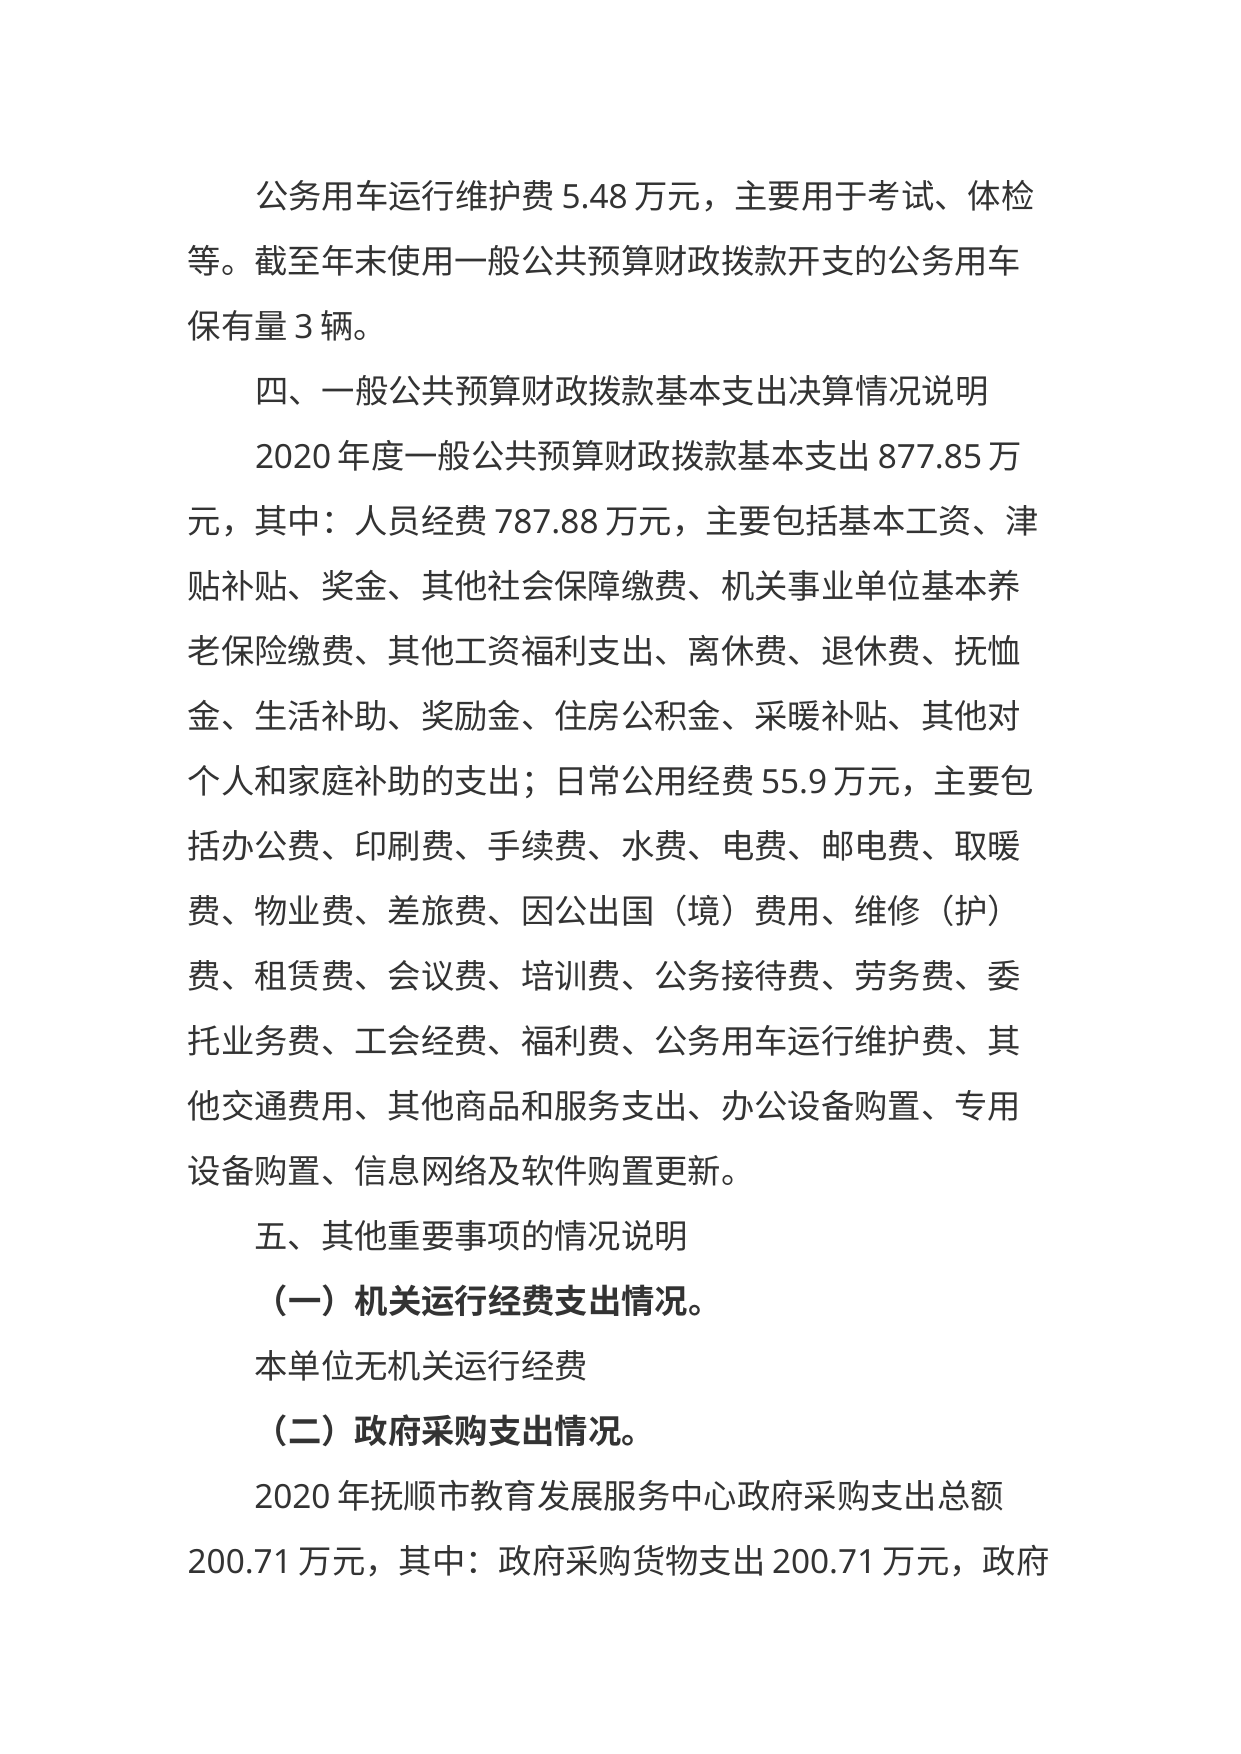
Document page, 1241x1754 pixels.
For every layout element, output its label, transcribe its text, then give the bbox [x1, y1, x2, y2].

text （一）机关运行经费支出情况。 [187, 1267, 1053, 1332]
text 五、其他重要事项的情况说明 [187, 1202, 1053, 1267]
text 本单位无机关运行经费 [187, 1332, 1053, 1397]
text 四、一般公共预算财政拨款基本支出决算情况说明 [187, 357, 1053, 422]
text 2020年度一般公共预算财政拨款基本支出877.85万元，其中：人员经费787.88万元，主要包括基本工资、津贴补贴、奖金、其他社会保障缴费、机关事业单位基本养老保险缴费、其他工资福利支出、离休费、退休费、抚恤金、生活补助、奖励金、住房公积金、采暖补贴、其他对个人和家庭补助的支出；日常公用经费55.9万元，主要包括办公费、印刷费、手续费、水费、电费、邮电费、取暖费、物业费、差旅费、因公出国（境）费用、维修（护）费、租赁费、会议费、培训费、公务接待费、劳务费、委托业务费、工会经费、福利费、公务用车运行维护费、其他交通费用、其他商品和服务支出、办公设备购置、专用设备购置、信息网络及软件购置更新。 [187, 422, 1053, 1202]
text 公务用车运行维护费5.48万元，主要用于考试、体检等。截至年末使用一般公共预算财政拨款开支的公务用车保有量3辆。 [187, 162, 1053, 357]
text （二）政府采购支出情况。 [187, 1397, 1053, 1462]
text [187, 1462, 1053, 1592]
